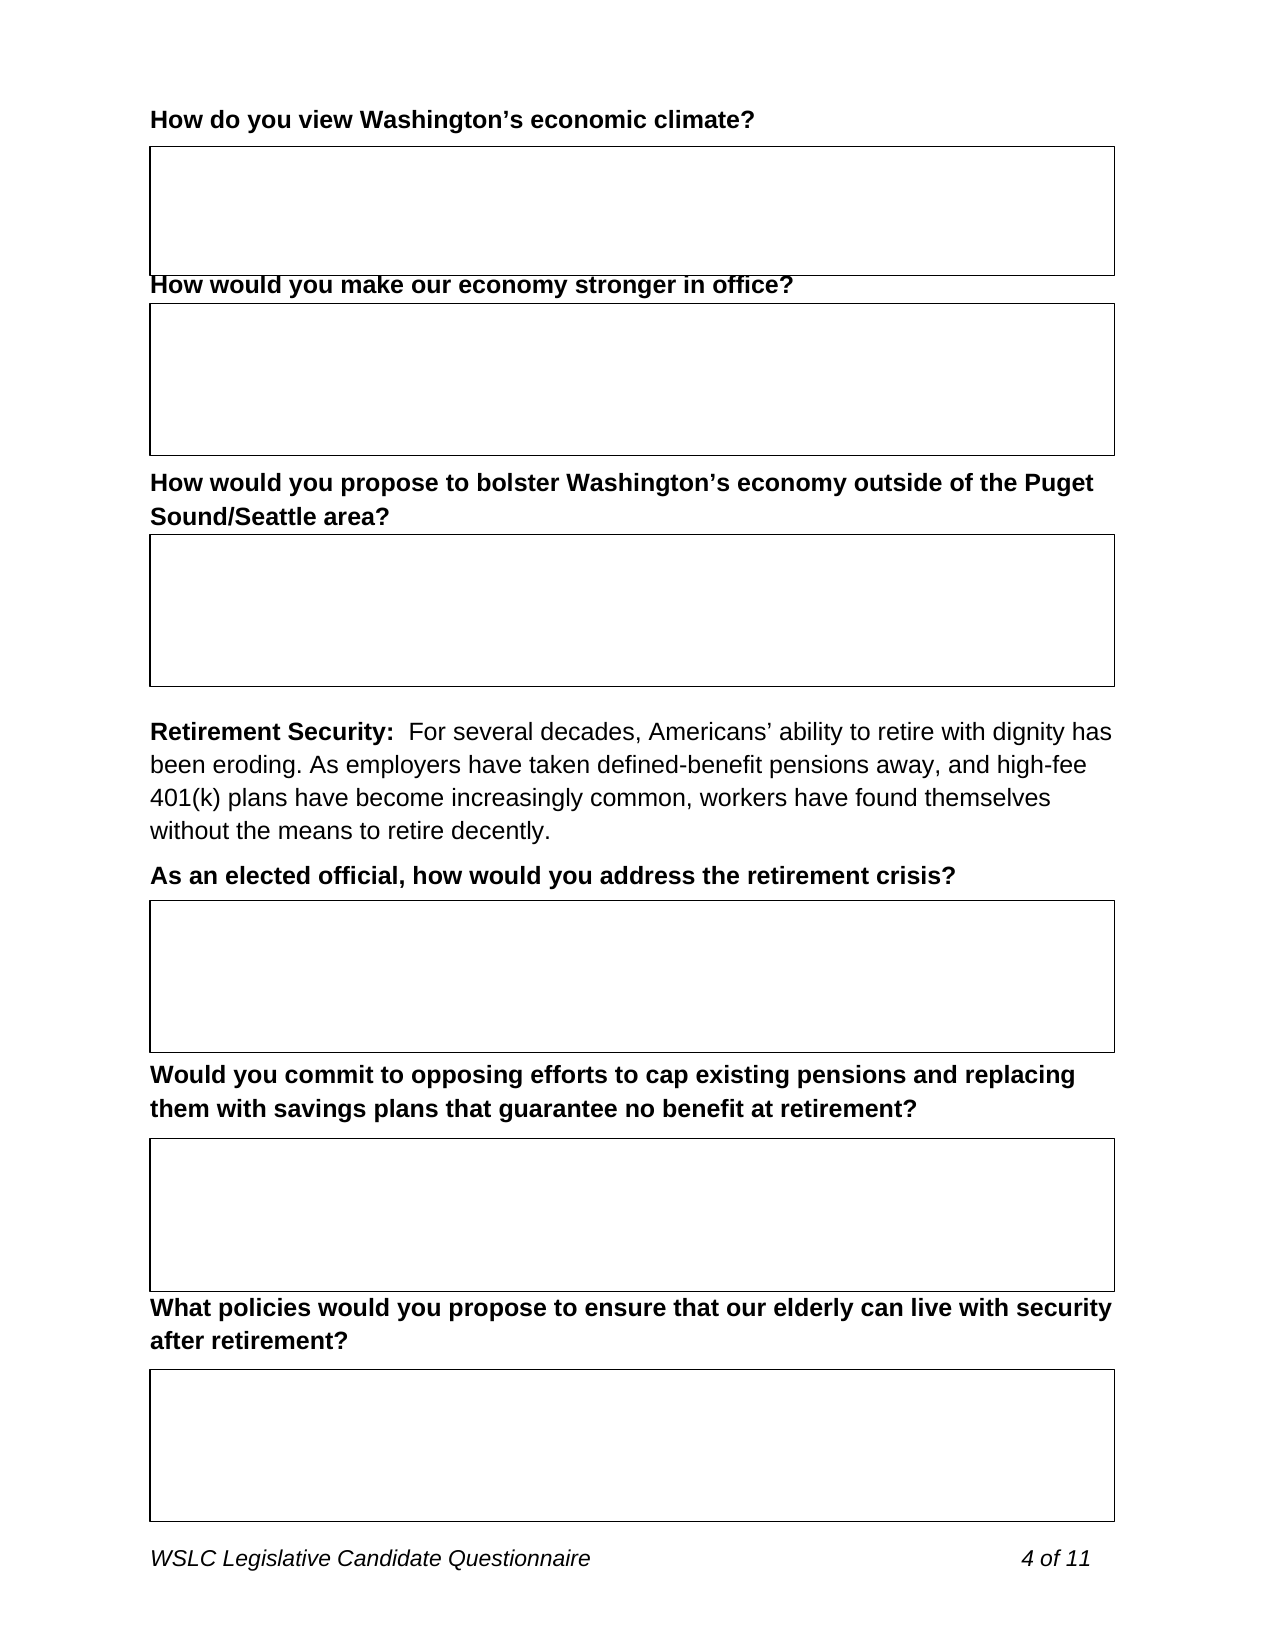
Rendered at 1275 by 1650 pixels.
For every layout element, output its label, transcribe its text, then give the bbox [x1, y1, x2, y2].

text Retirement Security: For several decades, Americans’ ability to retire with dignity has been eroding. As employers have taken defined-benefit pensions away, and high-fee 401(k) plans have become increasingly common, workers have found themselves without the means to retire decently. [150, 717, 1125, 844]
text How would you make our economy stronger in office? [150, 270, 1125, 299]
text As an elected official, how would you address the retirement crisis? [150, 861, 1125, 953]
text What policies would you propose to ensure that our elderly can live with security after retirement? [150, 1293, 1125, 1385]
text How would you propose to bolster Washington’s economy outside of the Puget Sound/Seattle area? [150, 435, 1125, 530]
text How do you view Washington’s economic climate? [150, 105, 1125, 134]
text Would you commit to opposing efforts to cap existing pensions and replacing them with savings plans that guarantee no benefit at retirement? [150, 1061, 1125, 1186]
